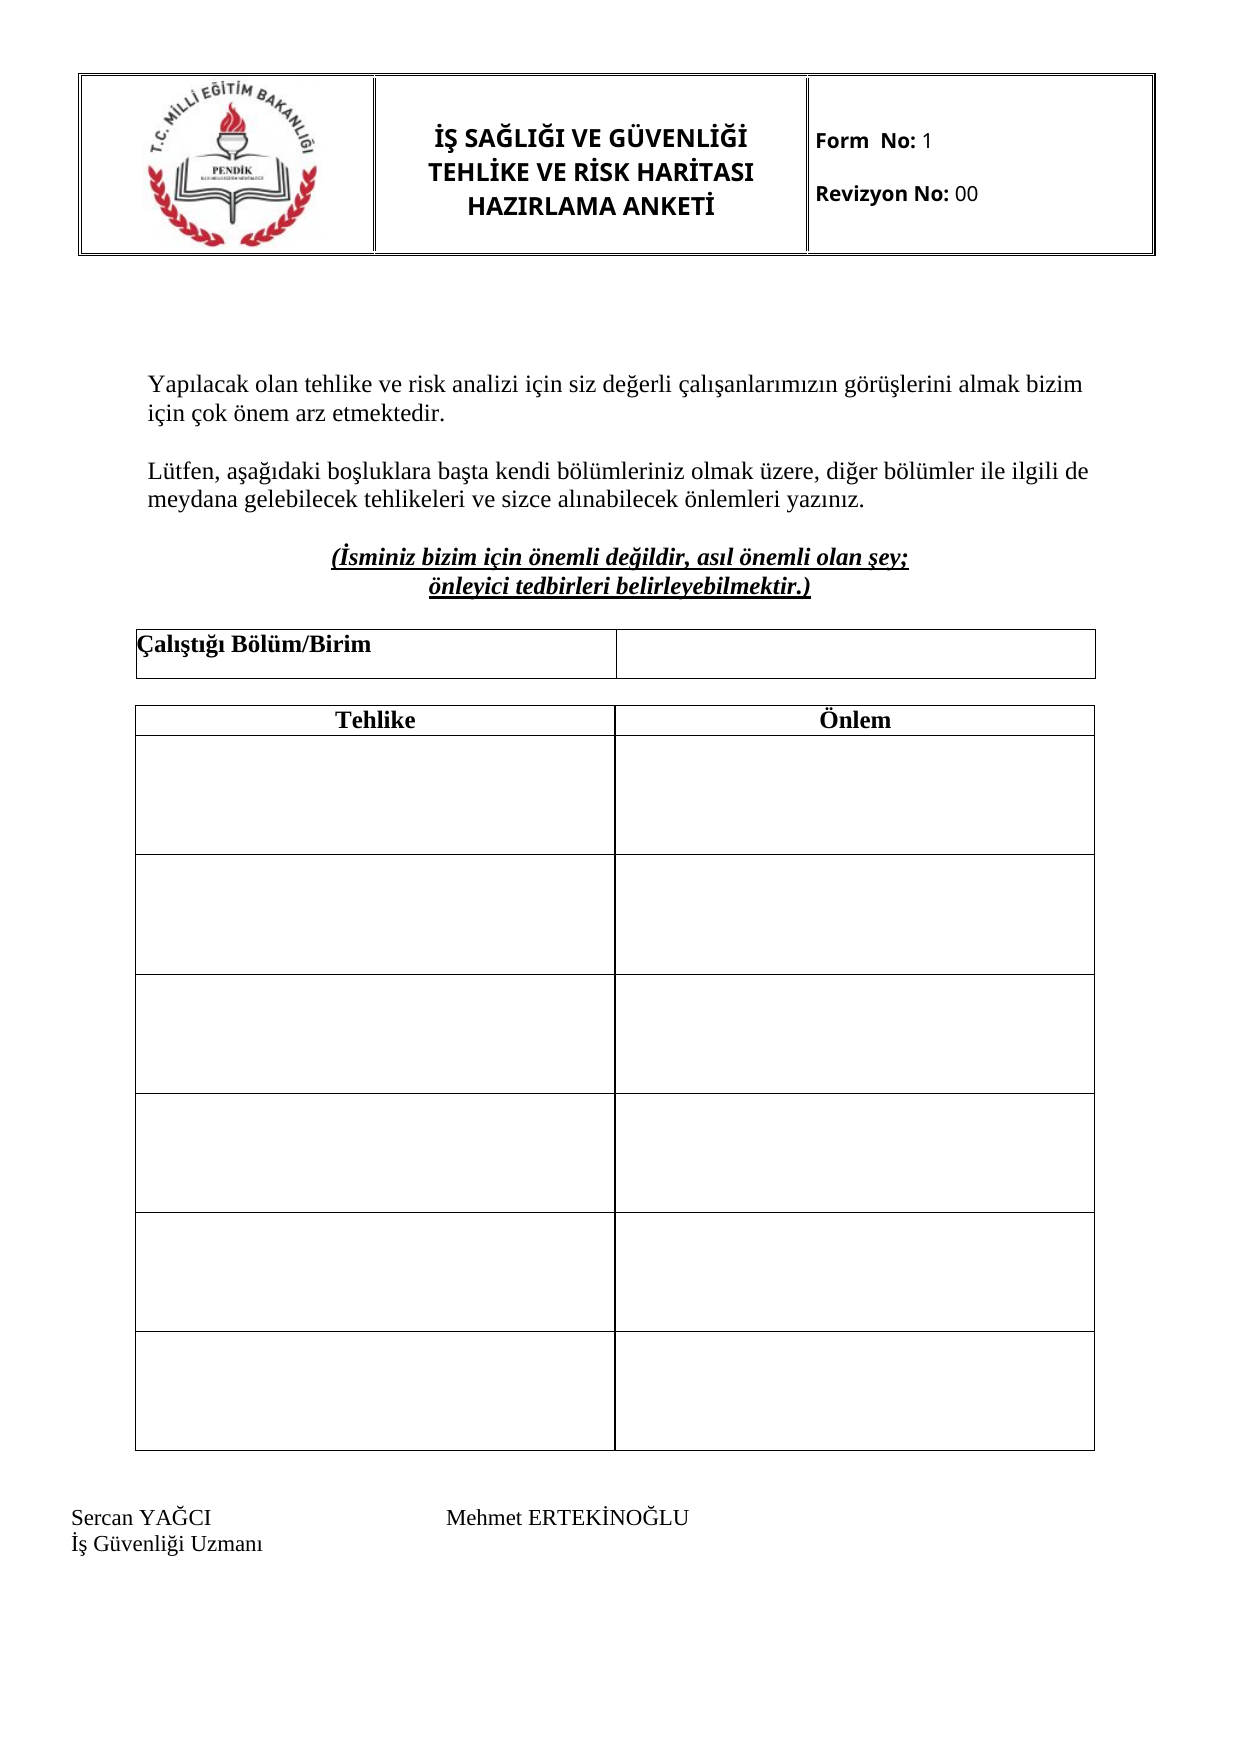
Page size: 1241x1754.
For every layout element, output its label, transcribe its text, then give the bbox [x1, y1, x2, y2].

table_cell [136, 736, 614, 854]
table_cell [136, 1094, 614, 1212]
table_header Form No: 1 Revizyon No: 00 [808, 76, 1152, 253]
text Yapılacak olan tehlike ve risk analizi için siz değerli çalışanlarımızın görüşlerini almak bizim için çok önem arz etmektedir. [147, 369, 1118, 427]
table_header [82, 76, 142, 253]
table_header İŞ SAĞLIĞI VE GÜVENLİĞİ TEHLİKE VE RİSK HARİTASI HAZIRLAMA ANKETİ [374, 74, 808, 253]
text Sercan YAĞCI Mehmet ERTEKİNOĞLU [71, 1504, 1171, 1530]
picture [142, 76, 323, 253]
table_header Tehlike [136, 706, 614, 735]
table_cell [136, 1332, 614, 1450]
text (İsminiz bizim için önemli değildir, asıl önemli olan şey; önleyici tedbirleri belirleyebilmektir.) [331, 542, 911, 600]
table_cell [616, 1213, 1094, 1331]
table_cell [136, 975, 614, 1092]
text İş Güvenliği Uzmanı [71, 1530, 1171, 1556]
table_header Önlem [616, 706, 1094, 735]
table_cell [616, 1332, 1094, 1450]
text Lütfen, aşağıdaki boşluklara başta kendi bölümleriniz olmak üzere, diğer bölümler ile ilgili de meydana gelebilecek tehlikeleri ve sizce alınabilecek önlemleri yazınız. [147, 456, 1118, 513]
table_cell [616, 1094, 1094, 1212]
table_cell [616, 975, 1094, 1092]
table_cell [136, 1213, 614, 1331]
table_cell [616, 855, 1094, 973]
table_header [323, 76, 374, 253]
table_cell [136, 855, 614, 973]
table_cell [616, 736, 1094, 854]
